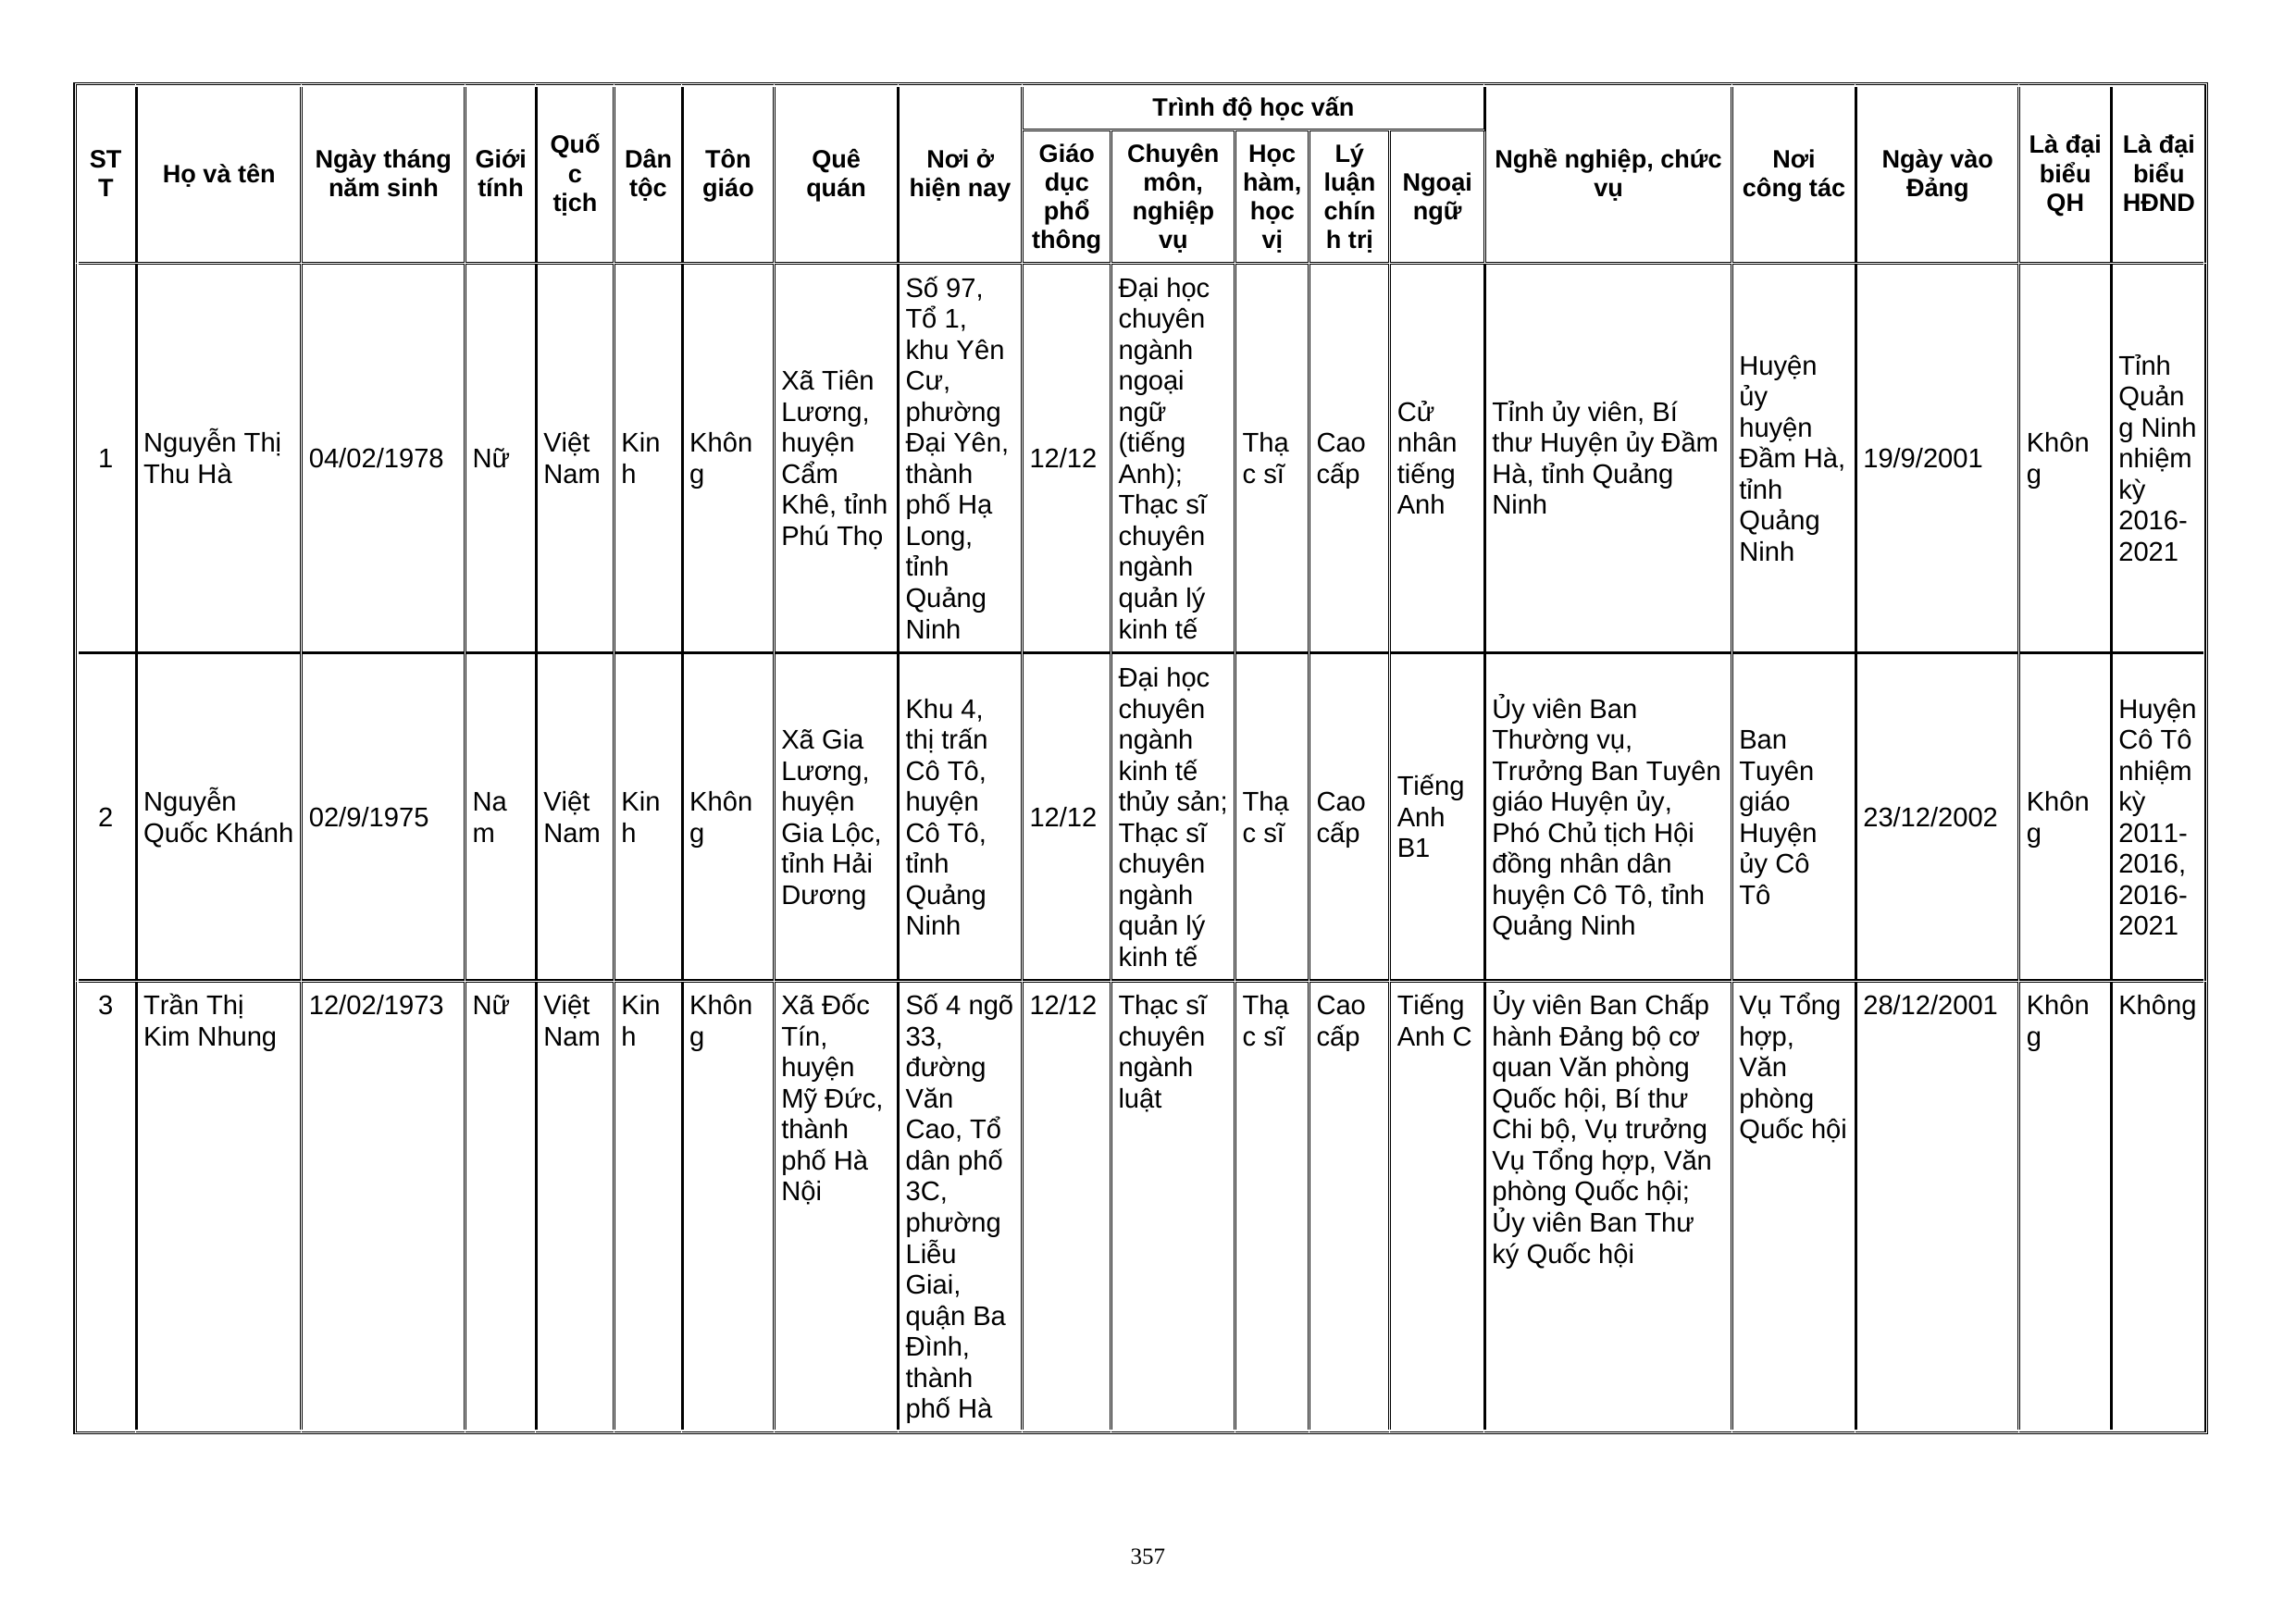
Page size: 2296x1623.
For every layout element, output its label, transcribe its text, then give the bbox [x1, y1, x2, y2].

table_cell Đại học chuyên ngành ngoại ngữ (tiếng Anh); Thạc sĩ chuyên ngành quản lý kinh tế [1112, 265, 1234, 651]
table_cell Nam [466, 654, 535, 979]
table_cell Không [684, 654, 773, 979]
table_header Giới tính [465, 83, 536, 262]
table_cell Kinh [614, 983, 682, 1431]
table_cell 1 [75, 262, 136, 651]
table_cell Việt Nam [538, 265, 613, 651]
table_cell 02/9/1975 [303, 654, 464, 979]
table_header Nơi ở hiện nay [898, 85, 1022, 262]
table_cell Lý luận chính trị [1310, 131, 1388, 262]
table_cell Nữ [466, 265, 535, 651]
table_cell 12/02/1973 [302, 983, 465, 1431]
table_header Nghề nghiệp, chức vụ [1484, 85, 1731, 262]
table_header STT [75, 83, 136, 262]
table_header Ngày tháng năm sinh [302, 85, 465, 262]
table_cell Không [2020, 265, 2110, 651]
table_header Là đại biểu QH [2019, 85, 2111, 262]
table_cell 12/12 [1024, 265, 1110, 651]
table_cell Không [2020, 654, 2110, 979]
table_cell Không [682, 983, 774, 1431]
table_cell Xã Tiên Lương, huyện Cẩm Khê, tỉnh Phú Thọ [776, 265, 897, 651]
table_cell 19/9/2001 [1857, 265, 2017, 651]
table_cell Huyện ủy huyện Đầm Hà, tỉnh Quảng Ninh [1733, 265, 1855, 651]
table_header Tôn giáo [682, 85, 774, 262]
table_cell Ủy viên Ban Chấp hành Đảng bộ cơ quan Văn phòng Quốc hội, Bí thư Chi bộ, Vụ trưởng Vụ Tổng hợp, Văn phòng Quốc hội; Ủy viên Ban Thư ký Quốc hội [1484, 983, 1731, 1431]
table_header Nơi công tác [1731, 83, 1855, 262]
table_cell 3 [77, 979, 136, 1431]
table_cell Xã Gia Lương, huyện Gia Lộc, tỉnh Hải Dương [776, 654, 897, 979]
table_cell Nguyễn Thị Thu Hà [138, 265, 300, 651]
table_cell Việt Nam [536, 983, 614, 1431]
table_header Quê quán [774, 85, 898, 262]
table_cell Không [2111, 979, 2205, 1431]
table_header Dân tộc [614, 83, 682, 262]
table_header Là đại biểu HĐND [2111, 85, 2204, 262]
table_cell Cao cấp [1310, 265, 1388, 651]
table_cell Số 97, Tổ 1, khu Yên Cư, phường Đại Yên, thành phố Hạ Long, tỉnh Quảng Ninh [900, 265, 1021, 651]
table_cell 23/12/2002 [1857, 654, 2017, 979]
table_cell Nguyễn Quốc Khánh [138, 654, 300, 979]
table_cell Xã Đốc Tín, huyện Mỹ Đức, thành phố Hà Nội [774, 983, 898, 1431]
table_cell Kinh [615, 654, 681, 979]
table_cell 12/12 [1023, 983, 1111, 1431]
table_cell Giáo dục phổ thông [1024, 131, 1110, 262]
table_header Trình độ học vấn [1023, 83, 1484, 129]
table_header Họ và tên [136, 85, 302, 262]
table_cell Thạc sĩ chuyên ngành luật [1111, 983, 1235, 1431]
table_cell Cao cấp [1309, 983, 1390, 1431]
table_cell Khu 4, thị trấn Cô Tô, huyện Cô Tô, tỉnh Quảng Ninh [900, 654, 1021, 979]
table_header Quốc tịch [536, 85, 614, 262]
table_cell Tỉnh Quảng Ninh nhiệm kỳ 2016-2021 [2111, 262, 2206, 651]
table_cell Thạc sĩ [1236, 265, 1308, 651]
table_cell 12/12 [1024, 654, 1110, 979]
table_cell Đại học chuyên ngành kinh tế thủy sản; Thạc sĩ chuyên ngành quản lý kinh tế [1112, 654, 1234, 979]
table_cell Kinh [615, 265, 681, 651]
table_cell Trần Thị Kim Nhung [136, 983, 302, 1431]
table_cell Cao cấp [1310, 654, 1388, 979]
table_header Ngày vào Đảng [1855, 85, 2019, 262]
table_cell Số 4 ngõ 33, đường Văn Cao, Tổ dân phố 3C, phường Liễu Giai, quận Ba Đình, thành phố Hà Nội [898, 983, 1022, 1431]
table_cell Vụ Tổng hợp, Văn phòng Quốc hội [1731, 983, 1855, 1431]
table_cell Ban Tuyên giáo Huyện ủy Cô Tô [1733, 654, 1855, 979]
table_cell Không [684, 265, 773, 651]
table_cell Học hàm, học vị [1236, 131, 1308, 262]
table_cell 2 [77, 651, 135, 979]
table_cell Tiếng Anh B1 [1391, 654, 1483, 979]
table_cell Nữ [465, 983, 536, 1431]
table_cell Tiếng Anh C [1390, 983, 1484, 1431]
table_cell Không [2019, 983, 2111, 1431]
table_cell Cử nhân tiếng Anh [1391, 265, 1483, 651]
table_cell Thạc sĩ [1236, 654, 1308, 979]
table_cell Ủy viên Ban Thường vụ, Trưởng Ban Tuyên giáo Huyện ủy, Phó Chủ tịch Hội đồng nhân dân huyện Cô Tô, tỉnh Quảng Ninh [1486, 654, 1731, 979]
table_cell Huyện Cô Tô nhiệm kỳ 2011-2016, 2016-2021 [2113, 651, 2204, 979]
table_cell 28/12/2001 [1855, 983, 2019, 1431]
table_cell Việt Nam [538, 654, 613, 979]
table_cell Thạc sĩ [1235, 983, 1309, 1431]
table_cell Ngoại ngữ [1391, 131, 1483, 262]
table_cell Chuyên môn, nghiệp vụ [1112, 131, 1234, 262]
table_cell 04/02/1978 [303, 265, 464, 651]
table_cell Tỉnh ủy viên, Bí thư Huyện ủy Đầm Hà, tỉnh Quảng Ninh [1486, 265, 1731, 651]
